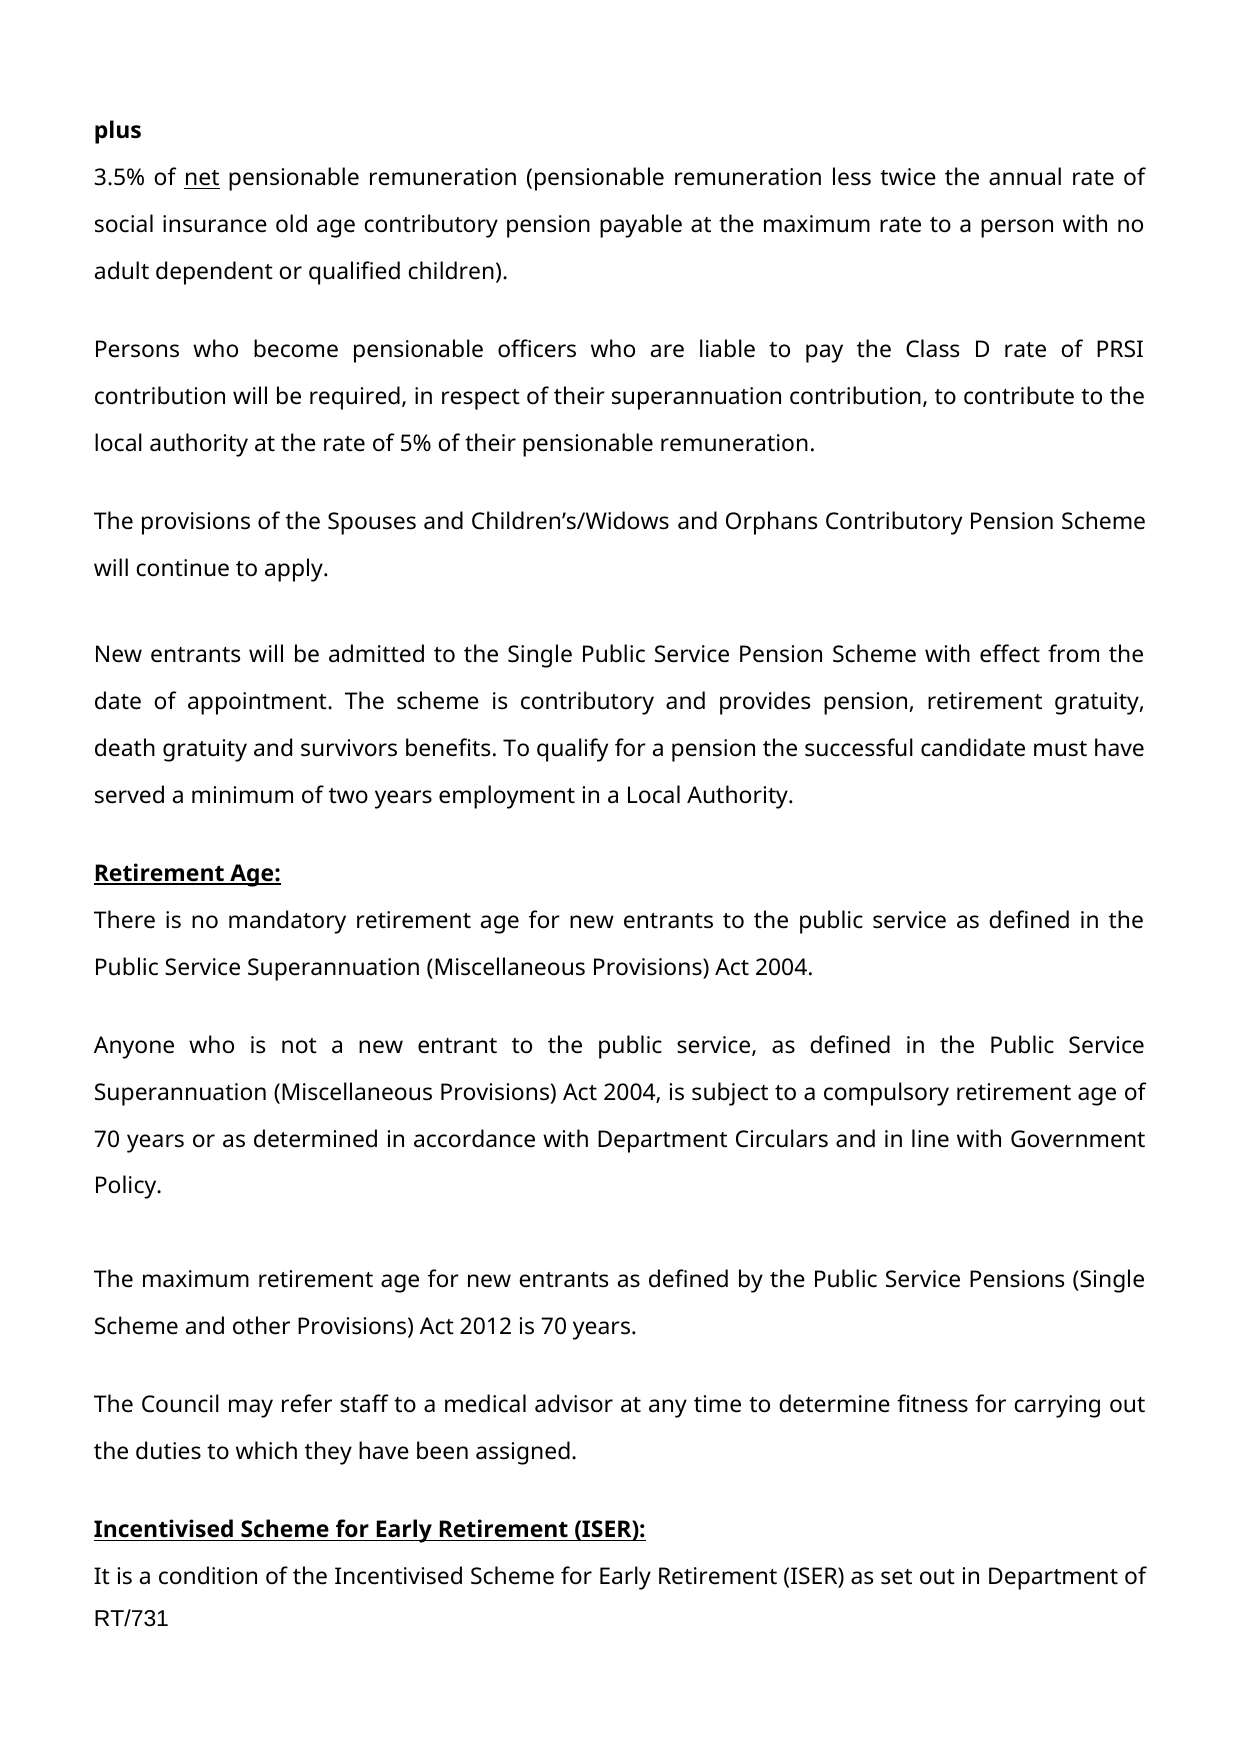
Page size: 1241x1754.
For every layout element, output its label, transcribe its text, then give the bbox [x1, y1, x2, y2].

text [94, 1560, 1146, 1591]
text New entrants will be admitted to the Single Public Service Pension Scheme with effect from the date of appointment. The scheme is contributory and provides pension, retirement gratuity, death gratuity and survivors benefits. To qualify for a pension the successful candidate must have served a minimum of two years employment in a Local Authority. [94, 638, 1146, 810]
text The maximum retirement age for new entrants as defined by the Public Service Pensions (Single Scheme and other Provisions) Act 2012 is 70 years. [94, 1263, 1146, 1341]
text plus [94, 114, 1146, 146]
text Incentivised Scheme for Early Retirement (ISER): [94, 1513, 1146, 1544]
text The provisions of the Spouses and Children’s/Widows and Orphans Contributory Pension Scheme will continue to apply. [94, 505, 1146, 583]
text The Council may refer staff to a medical advisor at any time to determine fitness for carrying out the duties to which they have been assigned. [94, 1388, 1146, 1466]
text Persons who become pensionable officers who are liable to pay the Class D rate of PRSI contribution will be required, in respect of their superannuation contribution, to contribute to the local authority at the rate of 5% of their pensionable remuneration. [94, 333, 1146, 458]
text Anyone who is not a new entrant to the public service, as defined in the Public Service Superannuation (Miscellaneous Provisions) Act 2004, is subject to a compulsory retirement age of 70 years or as determined in accordance with Department Circulars and in line with Government Policy. [94, 1029, 1146, 1201]
text There is no mandatory retirement age for new entrants to the public service as defined in the Public Service Superannuation (Miscellaneous Provisions) Act 2004. [94, 904, 1146, 982]
text 3.5% of net pensionable remuneration (pensionable remuneration less twice the annual rate of social insurance old age contributory pension payable at the maximum rate to a person with no adult dependent or qualified children). [94, 161, 1146, 286]
text Retirement Age: [94, 857, 1146, 888]
